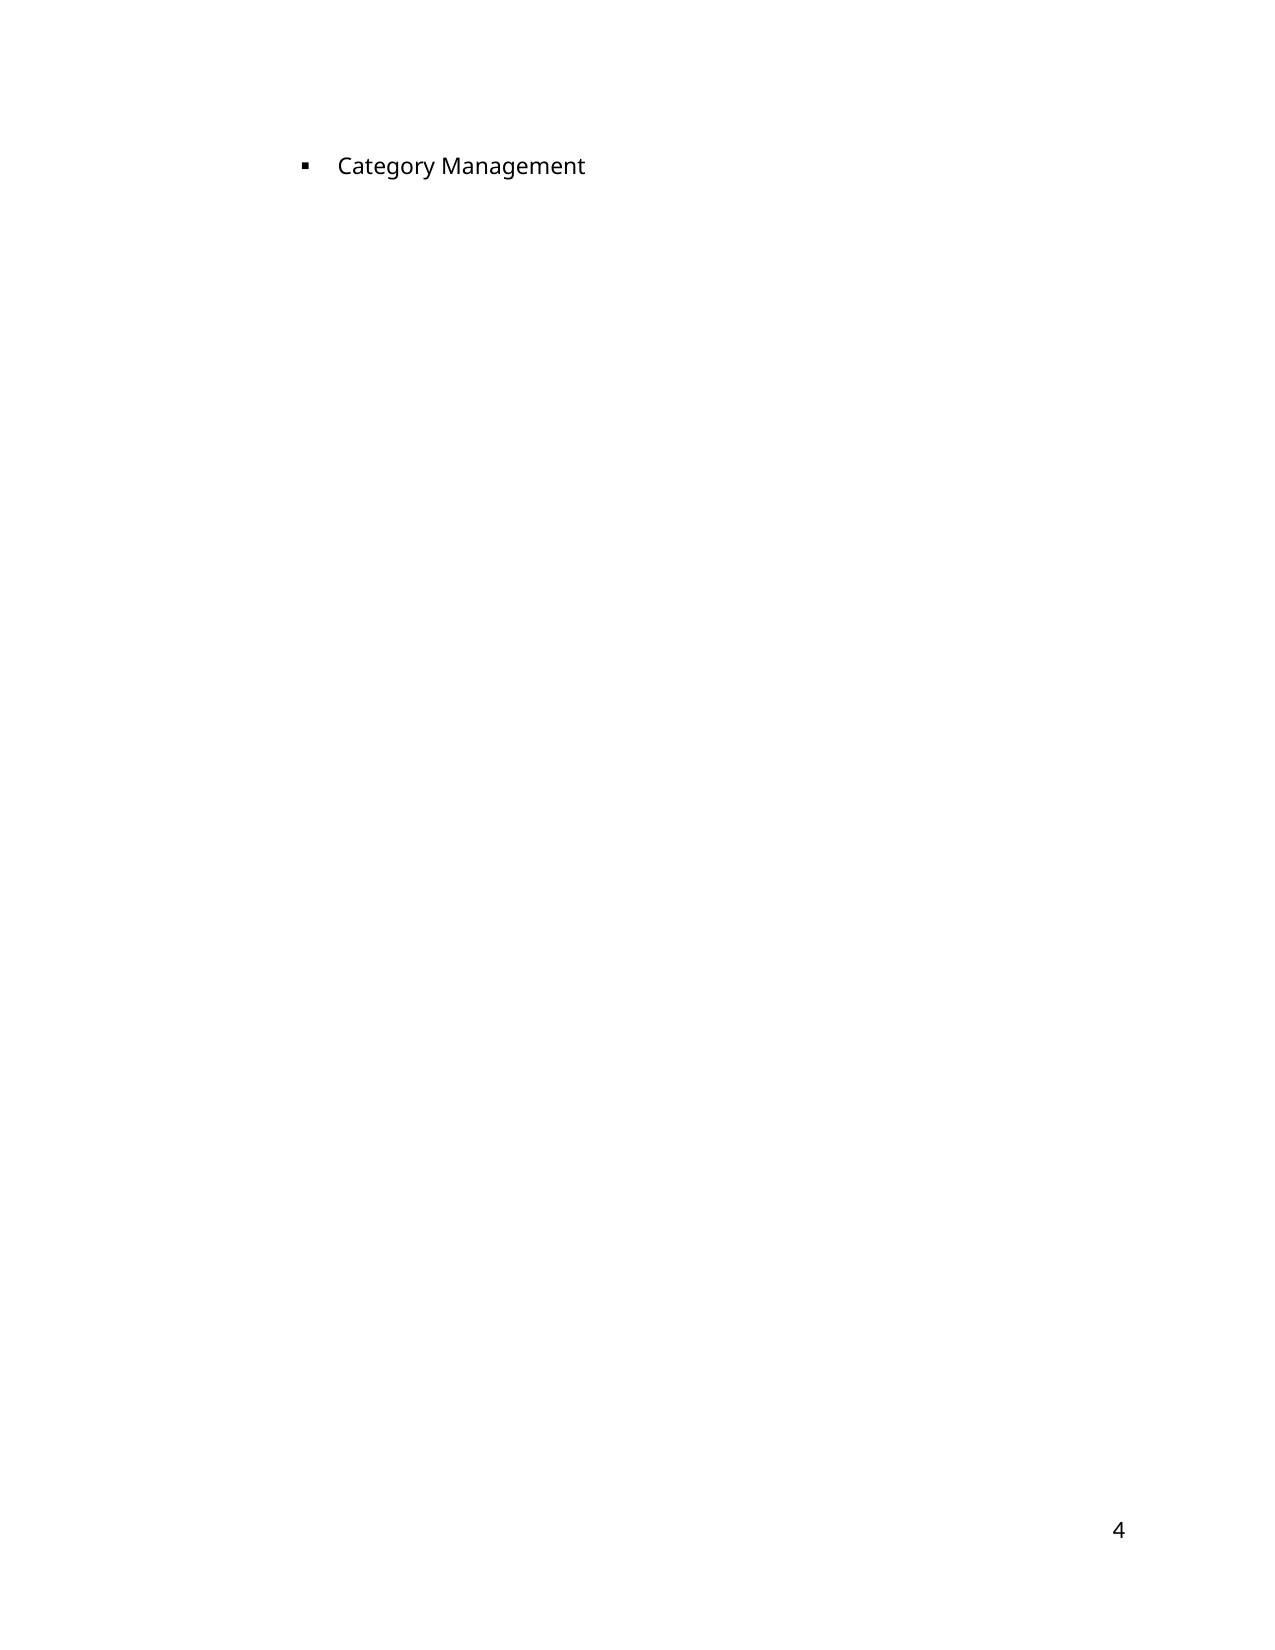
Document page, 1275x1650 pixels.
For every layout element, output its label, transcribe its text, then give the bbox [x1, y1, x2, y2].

list Category Management [300, 150, 1125, 181]
